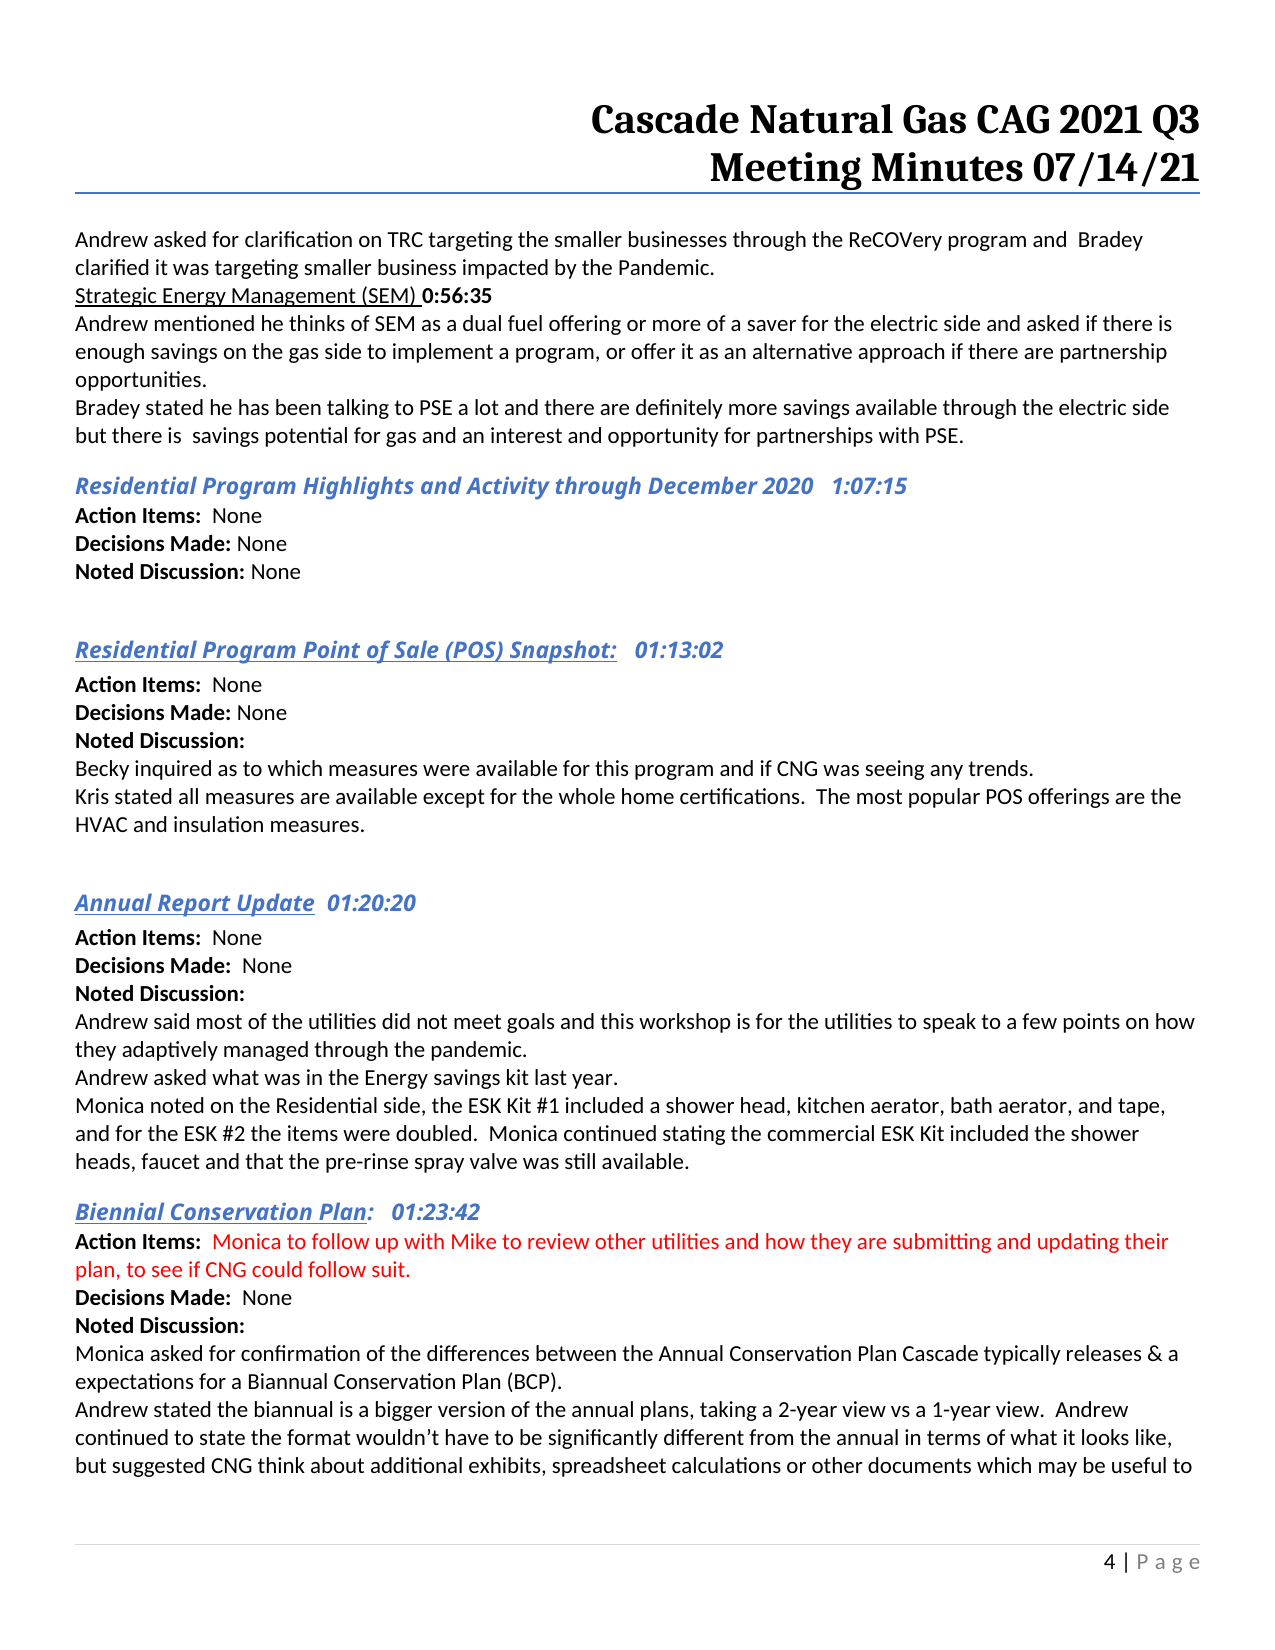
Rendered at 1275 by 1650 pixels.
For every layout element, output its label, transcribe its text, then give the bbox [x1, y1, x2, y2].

text Action Items: None [75, 670, 1200, 698]
text Andrew said most of the utilities did not meet goals and this workshop is for the utilities to speak to a few points on how they adaptively managed through the pandemic. [75, 1007, 1200, 1063]
text Decisions Made: None [75, 529, 1200, 557]
subtitle Annual Report Update 01:20:20 [75, 887, 1200, 918]
text Noted Discussion: None [75, 557, 1200, 585]
text Monica asked for confirmation of the differences between the Annual Conservation Plan Cascade typically releases & a expectations for a Biannual Conservation Plan (BCP). [75, 1339, 1200, 1395]
text Action Items: Monica to follow up with Mike to review other utilities and how they are submitting and updating their plan, to see if CNG could follow suit. [75, 1227, 1200, 1283]
text Decisions Made: None [75, 951, 1200, 979]
text Kris stated all measures are available except for the whole home certifications. The most popular POS offerings are the HVAC and insulation measures. [75, 782, 1200, 838]
text Noted Discussion: [75, 726, 1200, 754]
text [75, 1395, 1200, 1479]
text Strategic Energy Management (SEM) 0:56:35 [75, 281, 1200, 309]
text Decisions Made: None [75, 1283, 1200, 1311]
text Becky inquired as to which measures were available for this program and if CNG was seeing any trends. [75, 754, 1200, 782]
text Noted Discussion: [75, 979, 1200, 1007]
text Decisions Made: None [75, 698, 1200, 726]
text Noted Discussion: [75, 1311, 1200, 1339]
text Bradey stated he has been talking to PSE a lot and there are definitely more savings available through the electric side but there is savings potential for gas and an interest and opportunity for partnerships with PSE. [75, 393, 1200, 449]
text Andrew mentioned he thinks of SEM as a dual fuel offering or more of a saver for the electric side and asked if there is enough savings on the gas side to implement a program, or offer it as an alternative approach if there are partnership opportunities. [75, 309, 1200, 393]
text Action Items: None [75, 501, 1200, 529]
text Andrew asked what was in the Energy savings kit last year. [75, 1063, 1200, 1091]
subtitle Residential Program Highlights and Activity through December 2020 1:07:15 [75, 470, 1200, 501]
text Andrew asked for clarification on TRC targeting the smaller businesses through the ReCOVery program and Bradey clarified it was targeting smaller business impacted by the Pandemic. [75, 225, 1200, 281]
subtitle Residential Program Point of Sale (POS) Snapshot: 01:13:02 [75, 634, 1200, 665]
subtitle Biennial Conservation Plan: 01:23:42 [75, 1196, 1200, 1227]
text Monica noted on the Residential side, the ESK Kit #1 included a shower head, kitchen aerator, bath aerator, and tape, and for the ESK #2 the items were doubled. Monica continued stating the commercial ESK Kit included the shower heads, faucet and that the pre-rinse spray valve was still available. [75, 1091, 1200, 1175]
text Action Items: None [75, 923, 1200, 951]
